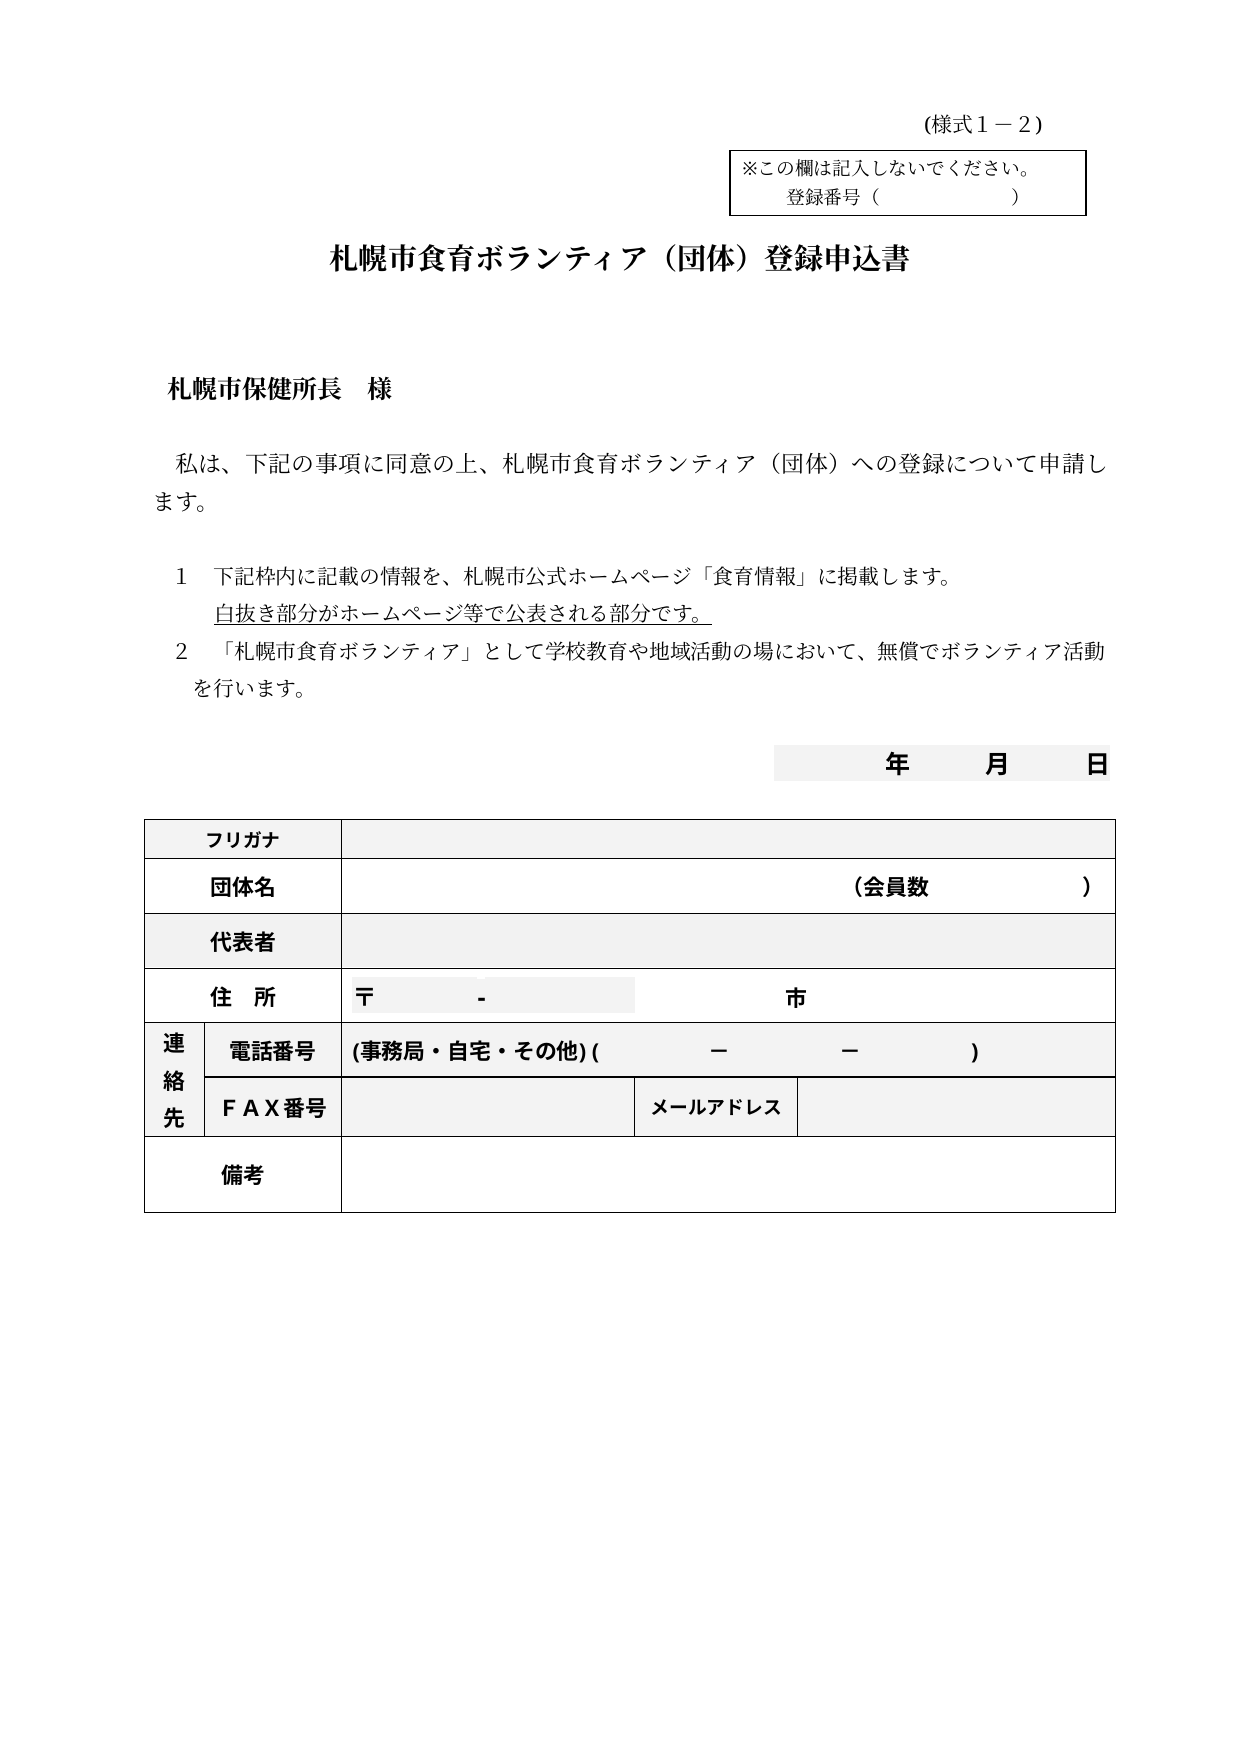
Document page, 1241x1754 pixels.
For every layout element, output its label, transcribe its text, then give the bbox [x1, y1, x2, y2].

table_header [342, 820, 1115, 858]
text 年 月 日 [130, 744, 1110, 782]
text １ 下記枠内に記載の情報を、札幌市公式ホームページ「食育情報」に掲載します。 [171, 557, 1106, 594]
text ２ 「札幌市食育ボランティア」として学校教育や地域活動の場において、無償でボランティア活動を行います。 [171, 632, 1106, 707]
table_cell [342, 1137, 1115, 1212]
table_cell 連 絡 先 [145, 1023, 204, 1136]
table_cell (事務局・自宅・その他) ( － － ) [342, 1023, 1115, 1076]
table_cell 団体名 [145, 859, 341, 912]
text 札幌市保健所長 様 [130, 369, 1110, 407]
text 私は、下記の事項に同意の上、札幌市食育ボランティア（団体）への登録について申請します。 [130, 444, 1110, 519]
table_cell （会員数 ） [342, 859, 1115, 912]
table_cell メールアドレス [635, 1078, 797, 1136]
table_header フリガナ [145, 820, 341, 858]
table_cell 〒 - 市 [342, 969, 1115, 1022]
text 札幌市食育ボランティア（団体）登録申込書 [130, 219, 1110, 294]
table_cell 電話番号 [205, 1023, 341, 1076]
text 白抜き部分がホームページ等で公表される部分です。 [193, 594, 1106, 632]
table_cell 住 所 [145, 969, 341, 1022]
table_cell 備考 [145, 1137, 341, 1212]
table_cell ＦＡＸ番号 [205, 1078, 341, 1136]
table_cell 代表者 [145, 914, 341, 967]
table_cell [342, 914, 1115, 967]
table_cell [798, 1078, 1115, 1136]
table_cell [342, 1078, 634, 1136]
